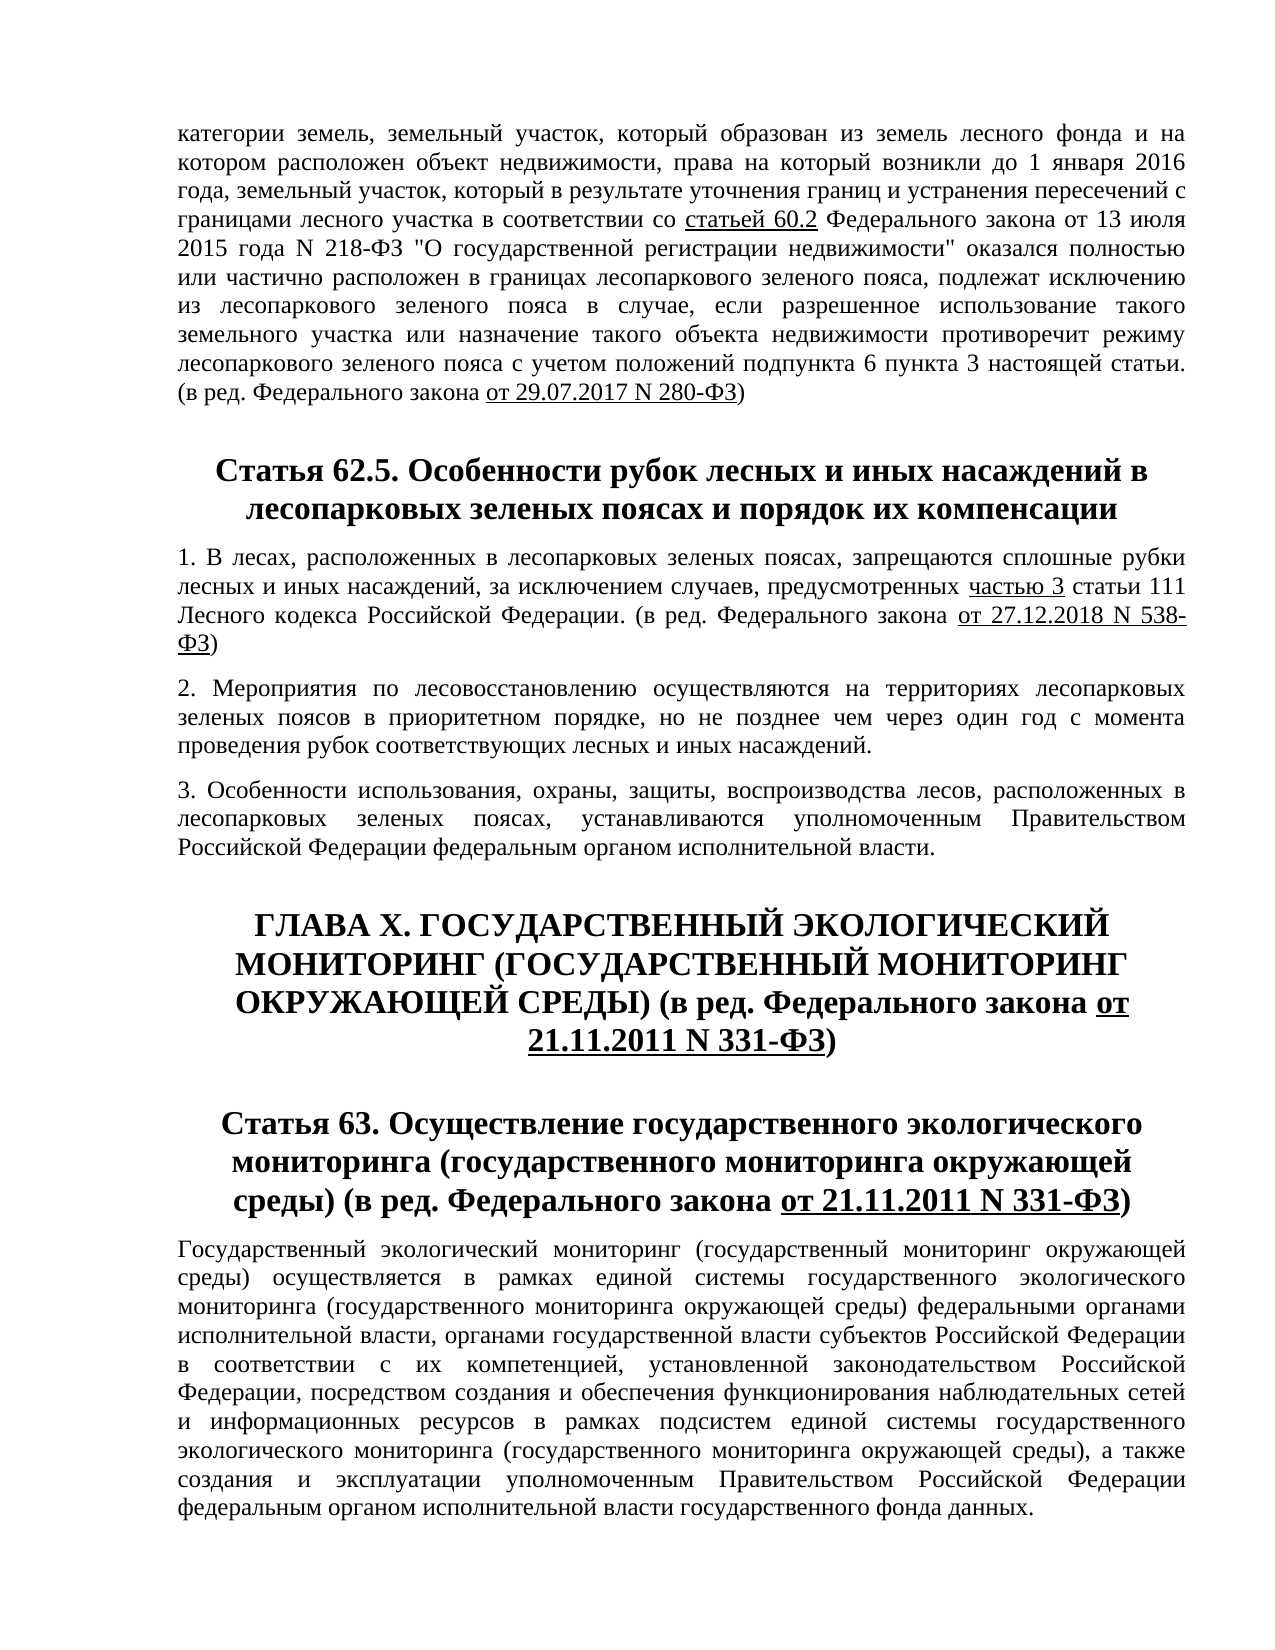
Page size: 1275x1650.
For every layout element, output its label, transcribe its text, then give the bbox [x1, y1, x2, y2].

text 2. Мероприятия по лесовосстановлению осуществляются на территориях лесопарковых зеленых поясов в приоритетном порядке, но не позднее чем через один год с момента проведения рубок соответствующих лесных и иных насаждений. [177, 673, 1186, 759]
text Статья 63. Осуществление государственного экологического мониторинга (государственного мониторинга окружающей среды) (в ред. Федерального закона от 21.11.2011 N 331-ФЗ) [177, 1103, 1186, 1218]
text 1. В лесах, расположенных в лесопарковых зеленых поясах, запрещаются сплошные рубки лесных и иных насаждений, за исключением случаев, предусмотренных частью 3 статьи 111 Лесного кодекса Российской Федерации. (в ред. Федерального закона от 27.12.2018 N 538-ФЗ) [177, 542, 1186, 657]
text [177, 118, 1186, 406]
text ГЛАВА X. ГОСУДАРСТВЕННЫЙ ЭКОЛОГИЧЕСКИЙ МОНИТОРИНГ (ГОСУДАРСТВЕННЫЙ МОНИТОРИНГ ОКРУЖАЮЩЕЙ СРЕДЫ) (в ред. Федерального закона от 21.11.2011 N 331-ФЗ) [177, 905, 1186, 1059]
text Государственный экологический мониторинг (государственный мониторинг окружающей среды) осуществляется в рамках единой системы государственного экологического мониторинга (государственного мониторинга окружающей среды) федеральными органами исполнительной власти, органами государственной власти субъектов Российской Федерации в соответствии с их компетенцией, установленной законодательством Российской Федерации, посредством создания и обеспечения функционирования наблюдательных сетей и информационных ресурсов в рамках подсистем единой системы государственного экологического мониторинга (государственного мониторинга окружающей среды), а также создания и эксплуатации уполномоченным Правительством Российской Федерации федеральным органом исполнительной власти государственного фонда данных. [177, 1234, 1186, 1521]
text 3. Особенности использования, охраны, защиты, воспроизводства лесов, расположенных в лесопарковых зеленых поясах, устанавливаются уполномоченным Правительством Российской Федерации федеральным органом исполнительной власти. [177, 775, 1186, 861]
text Статья 62.5. Особенности рубок лесных и иных насаждений в лесопарковых зеленых поясах и порядок их компенсации [177, 450, 1186, 527]
